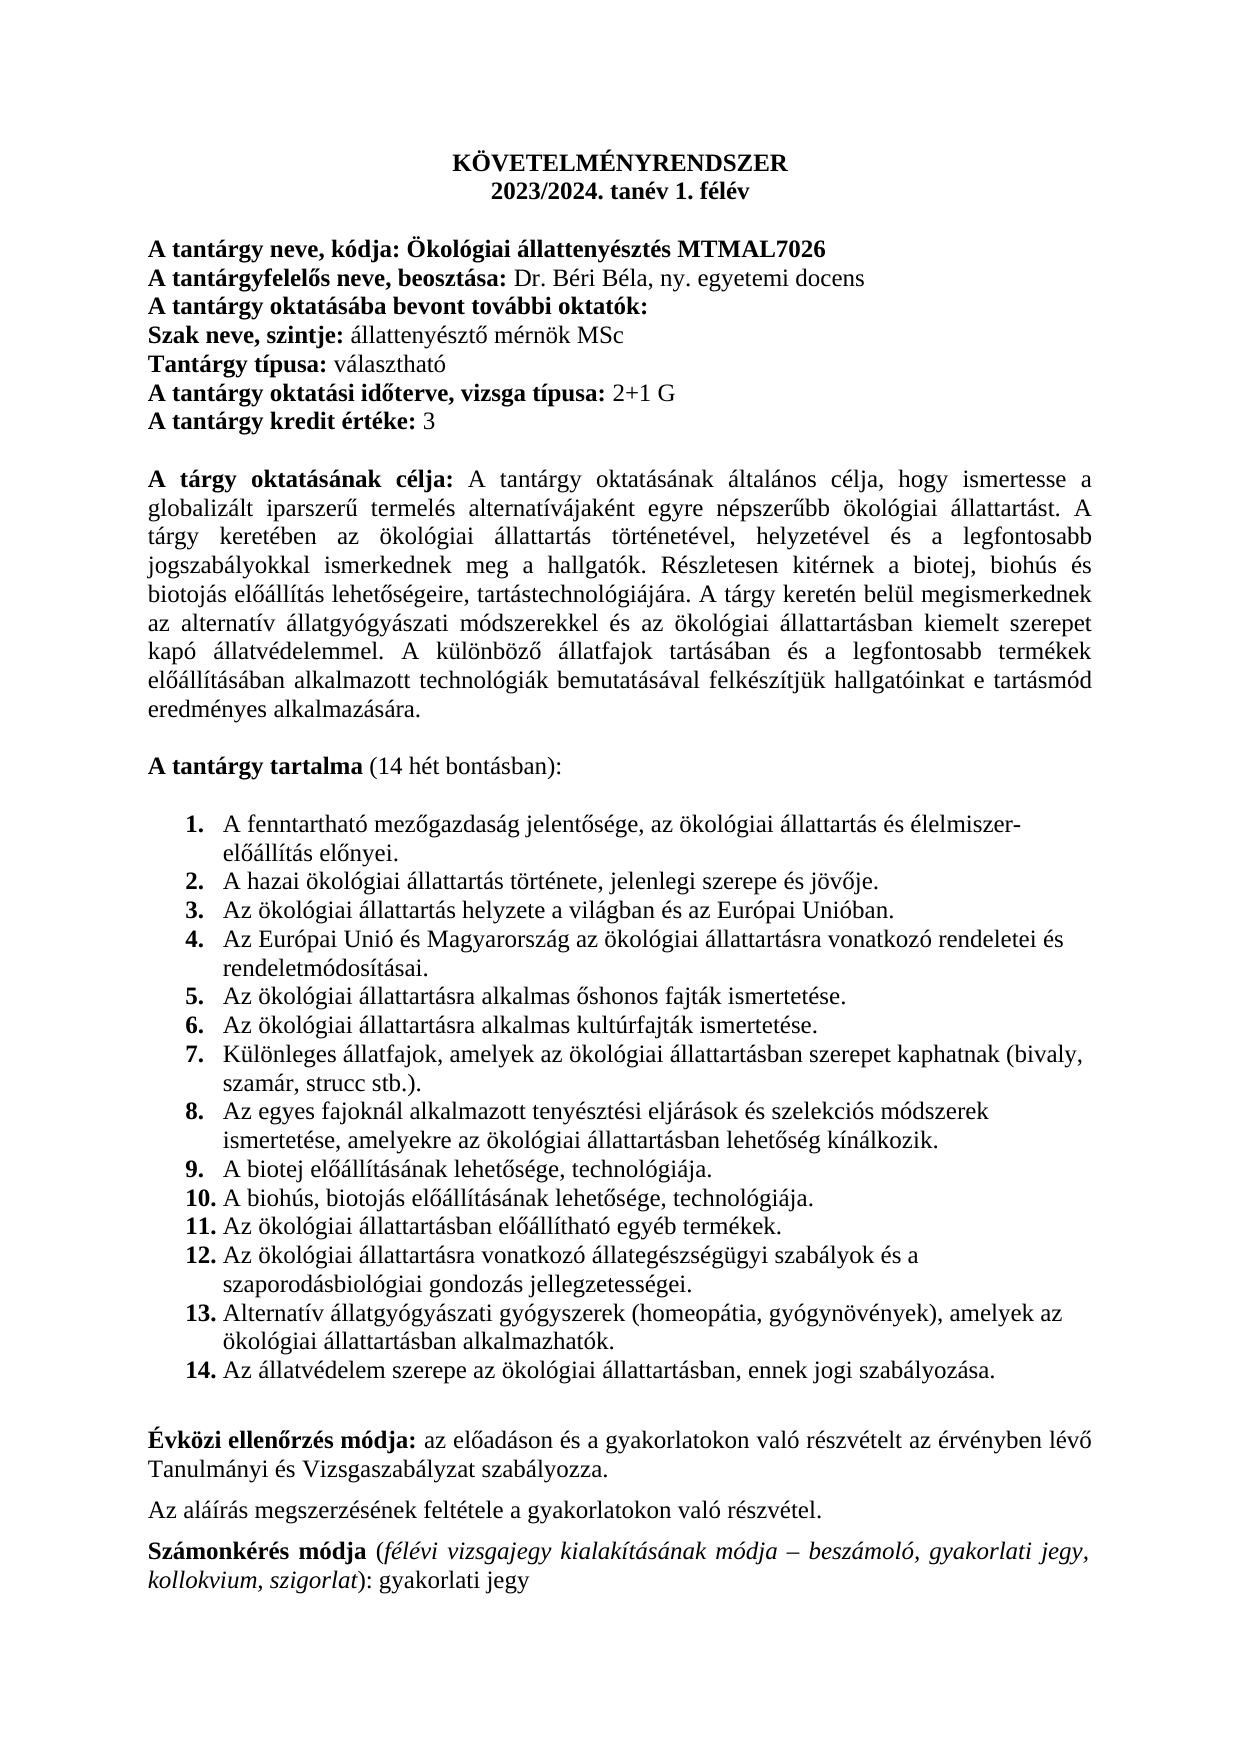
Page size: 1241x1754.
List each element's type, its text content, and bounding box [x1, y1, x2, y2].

text Számonkérés módja (félévi vizsgajegy kialakításának módja – beszámoló, gyakorlati jegy, kollokvium, szigorlat): gyakorlati jegy [148, 1536, 1093, 1594]
list A hazai ökológiai állattartás története, jelenlegi szerepe és jövője. [185, 866, 1093, 895]
list Az ökológiai állattartásra alkalmas őshonos fajták ismertetése. [185, 981, 1093, 1010]
text Szak neve, szintje: állattenyésztő mérnök MSc [148, 320, 1093, 349]
text Tantárgy típusa: választható [148, 349, 1093, 378]
text A tantárgy oktatási időterve, vizsga típusa: 2+1 G [148, 378, 1093, 406]
text A tárgy oktatásának célja: A tantárgy oktatásának általános célja, hogy ismertesse a globalizált iparszerű termelés alternatívájaként egyre népszerűbb ökológiai állattartást. A tárgy keretében az ökológiai állattartás történetével, helyzetével és a legfontosabb jogszabályokkal ismerkednek meg a hallgatók. Részletesen kitérnek a biotej, biohús és biotojás előállítás lehetőségeire, tartástechnológiájára. A tárgy keretén belül megismerkednek az alternatív állatgyógyászati módszerekkel és az ökológiai állattartásban kiemelt szerepet kapó állatvédelemmel. A különböző állatfajok tartásában és a legfontosabb termékek előállításában alkalmazott technológiák bemutatásával felkészítjük hallgatóinkat e tartásmód eredményes alkalmazására. [148, 464, 1093, 723]
text Az aláírás megszerzésének feltétele a gyakorlatokon való részvétel. [148, 1495, 1093, 1524]
list Különleges állatfajok, amelyek az ökológiai állattartásban szerepet kaphatnak (bivaly, szamár, strucc stb.). [185, 1039, 1093, 1096]
text A tantárgy oktatásába bevont további oktatók: [148, 291, 1093, 320]
list Az Európai Unió és Magyarország az ökológiai állattartásra vonatkozó rendeletei és rendeletmódosításai. [185, 924, 1093, 981]
list A biotej előállításának lehetősége, technológiája. [185, 1154, 1093, 1183]
text Évközi ellenőrzés módja: az előadáson és a gyakorlatokon való részvételt az érvényben lévő Tanulmányi és Vizsgaszabályzat szabályozza. [148, 1425, 1093, 1483]
list A biohús, biotojás előállításának lehetősége, technológiája. [185, 1183, 1093, 1211]
text A tantárgy kredit értéke: 3 [148, 406, 1093, 435]
text A tantárgy tartalma (14 hét bontásban): [148, 751, 1093, 780]
text A tantárgyfelelős neve, beosztása: Dr. Béri Béla, ny. egyetemi docens [148, 263, 1093, 291]
text 2023/2024. tanév 1. félév [148, 176, 1093, 205]
list Az egyes fajoknál alkalmazott tenyésztési eljárások és szelekciós módszerek ismertetése, amelyekre az ökológiai állattartásban lehetőség kínálkozik. [185, 1096, 1093, 1154]
list Az ökológiai állattartás helyzete a világban és az Európai Unióban. [185, 895, 1093, 924]
list Az állatvédelem szerepe az ökológiai állattartásban, ennek jogi szabályozása. [185, 1355, 1093, 1384]
list A fenntartható mezőgazdaság jelentősége, az ökológiai állattartás és élelmiszer-előállítás előnyei. [185, 809, 1093, 866]
list Az ökológiai állattartásra vonatkozó állategészségügyi szabályok és a szaporodásbiológiai gondozás jellegzetességei. [185, 1240, 1093, 1298]
list Az ökológiai állattartásban előállítható egyéb termékek. [185, 1211, 1093, 1240]
text A tantárgy neve, kódja: Ökológiai állattenyésztés MTMAL7026 [148, 234, 1093, 263]
list Alternatív állatgyógyászati gyógyszerek (homeopátia, gyógynövények), amelyek az ökológiai állattartásban alkalmazhatók. [185, 1298, 1093, 1355]
text KÖVETELMÉNYRENDSZER [148, 148, 1093, 176]
list Az ökológiai állattartásra alkalmas kultúrfajták ismertetése. [185, 1010, 1093, 1039]
